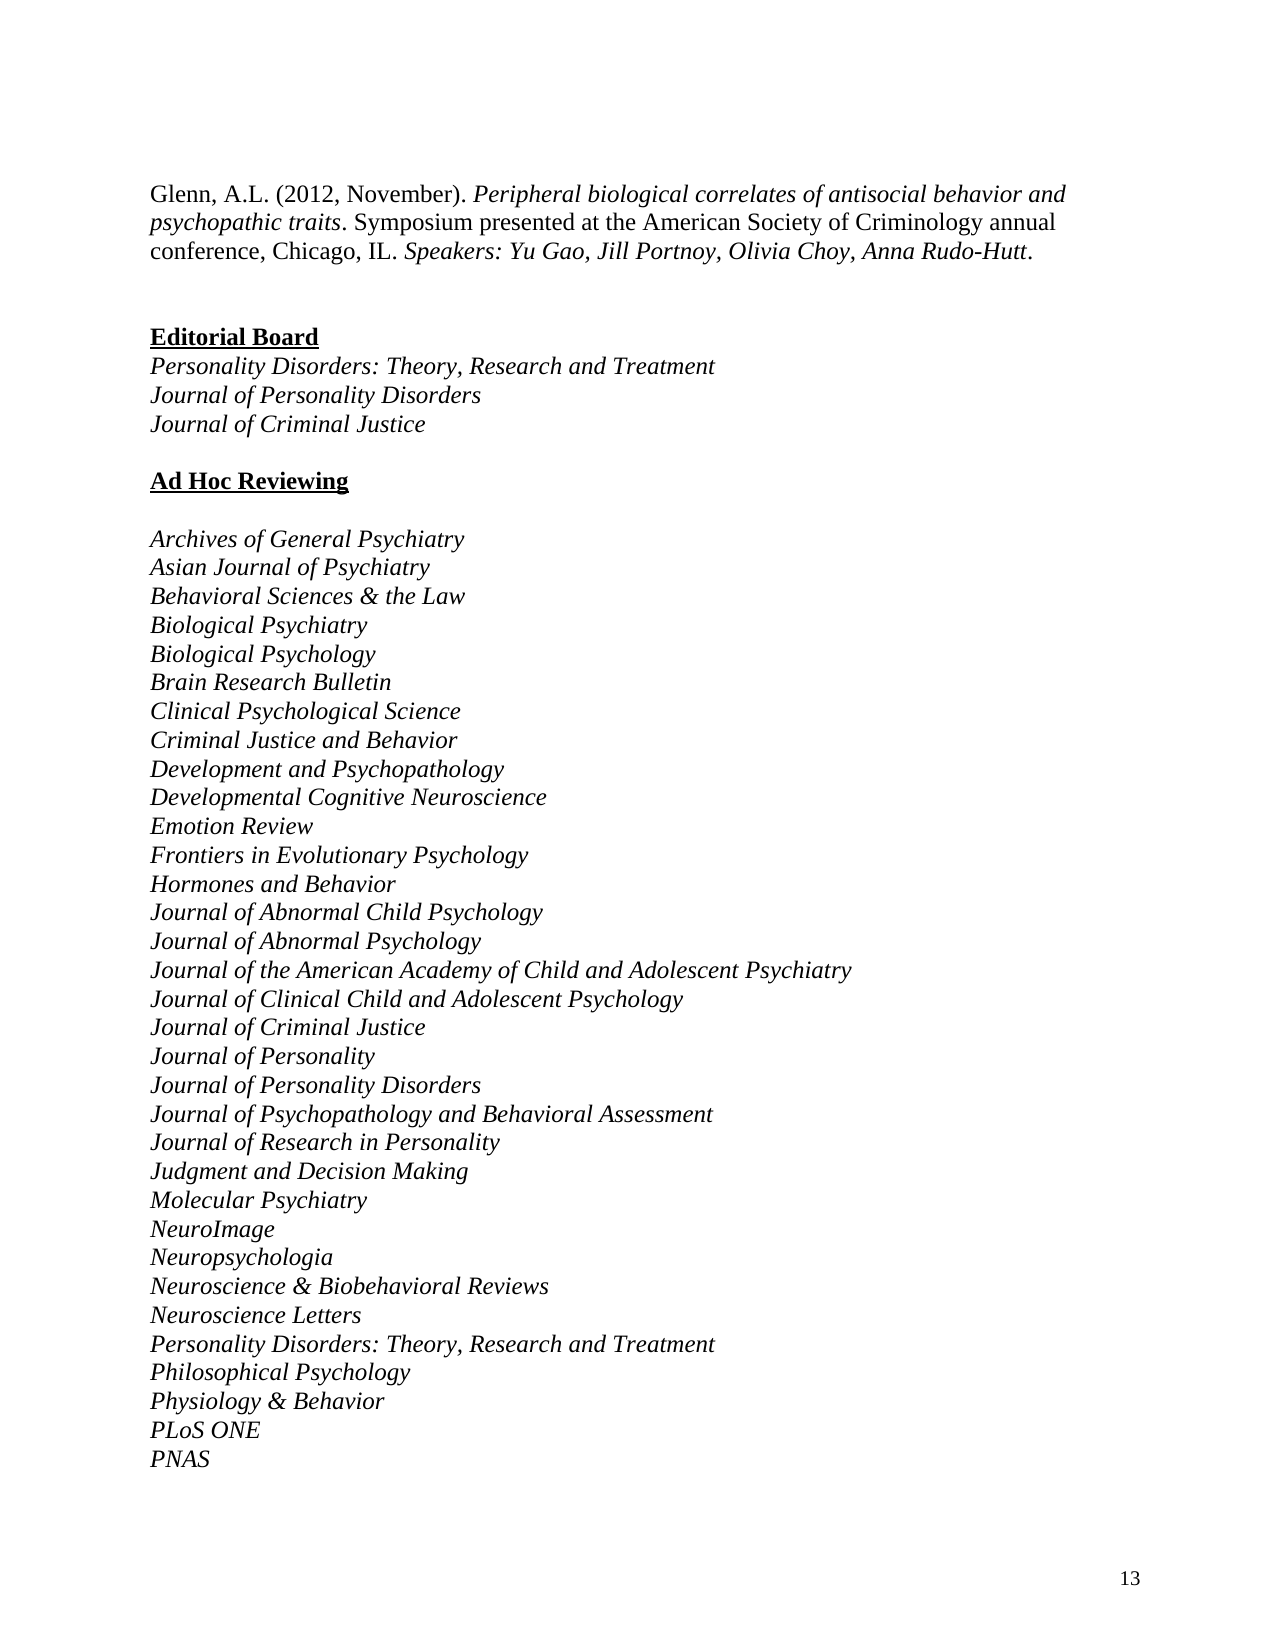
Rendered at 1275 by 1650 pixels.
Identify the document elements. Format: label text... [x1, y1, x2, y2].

text Journal of Criminal Justice [150, 409, 1140, 437]
text Journal of Personality Disorders [150, 380, 1140, 409]
text Journal of Abnormal Psychology [150, 926, 1140, 955]
text Ad Hoc Reviewing [150, 466, 1140, 495]
text Criminal Justice and Behavior [150, 725, 1140, 754]
text Journal of Criminal Justice [150, 1012, 1140, 1041]
text Glenn, A.L. (2012, November). Peripheral biological correlates of antisocial behavior and psychopathic traits. Symposium presented at the American Society of Criminology annual conference, . Speakers: Yu Gao, Jill Portnoy, Olivia Choy, Anna Rudo-Hutt. [150, 179, 1140, 265]
text Neuropsychologia [150, 1242, 1140, 1271]
text Judgment and Decision Making [150, 1156, 1140, 1185]
text Editorial Board [150, 322, 1140, 351]
text Neuroscience Letters [150, 1300, 1140, 1329]
text Developmental Cognitive Neuroscience [150, 782, 1140, 811]
text Clinical Psychological Science [150, 696, 1140, 725]
text PNAS [150, 1444, 1140, 1472]
text Philosophical Psychology [150, 1357, 1140, 1386]
text Personality Disorders: Theory, Research and Treatment [150, 1329, 1140, 1357]
text Asian Journal of Psychiatry [150, 552, 1140, 581]
text Biological Psychiatry [150, 610, 1140, 639]
text Journal of Abnormal Child Psychology [150, 897, 1140, 926]
text Hormones and Behavior [150, 869, 1140, 897]
text Behavioral Sciences & the Law [150, 581, 1140, 610]
text PLoS ONE [150, 1415, 1140, 1444]
text NeuroImage [150, 1214, 1140, 1242]
text Journal of Personality Disorders [150, 1070, 1140, 1099]
text Emotion Review [150, 811, 1140, 840]
text Journal of Psychopathology and Behavioral Assessment [150, 1099, 1140, 1127]
text Journal of the of Child and Adolescent Psychiatry [150, 955, 1140, 984]
text Development and Psychopathology [150, 754, 1140, 782]
text Journal of Research in Personality [150, 1127, 1140, 1156]
text Neuroscience & Biobehavioral Reviews [150, 1271, 1140, 1300]
text Frontiers in Evolutionary Psychology [150, 840, 1140, 869]
text Brain Research Bulletin [150, 667, 1140, 696]
text Personality Disorders: Theory, Research and Treatment [150, 351, 1140, 380]
text Archives of General Psychiatry [150, 524, 1140, 552]
text Journal of Clinical Child and Adolescent Psychology [150, 984, 1140, 1012]
text Physiology & Behavior [150, 1386, 1140, 1415]
text Molecular Psychiatry [150, 1185, 1140, 1214]
text Journal of Personality [150, 1041, 1140, 1070]
text Biological Psychology [150, 639, 1140, 667]
